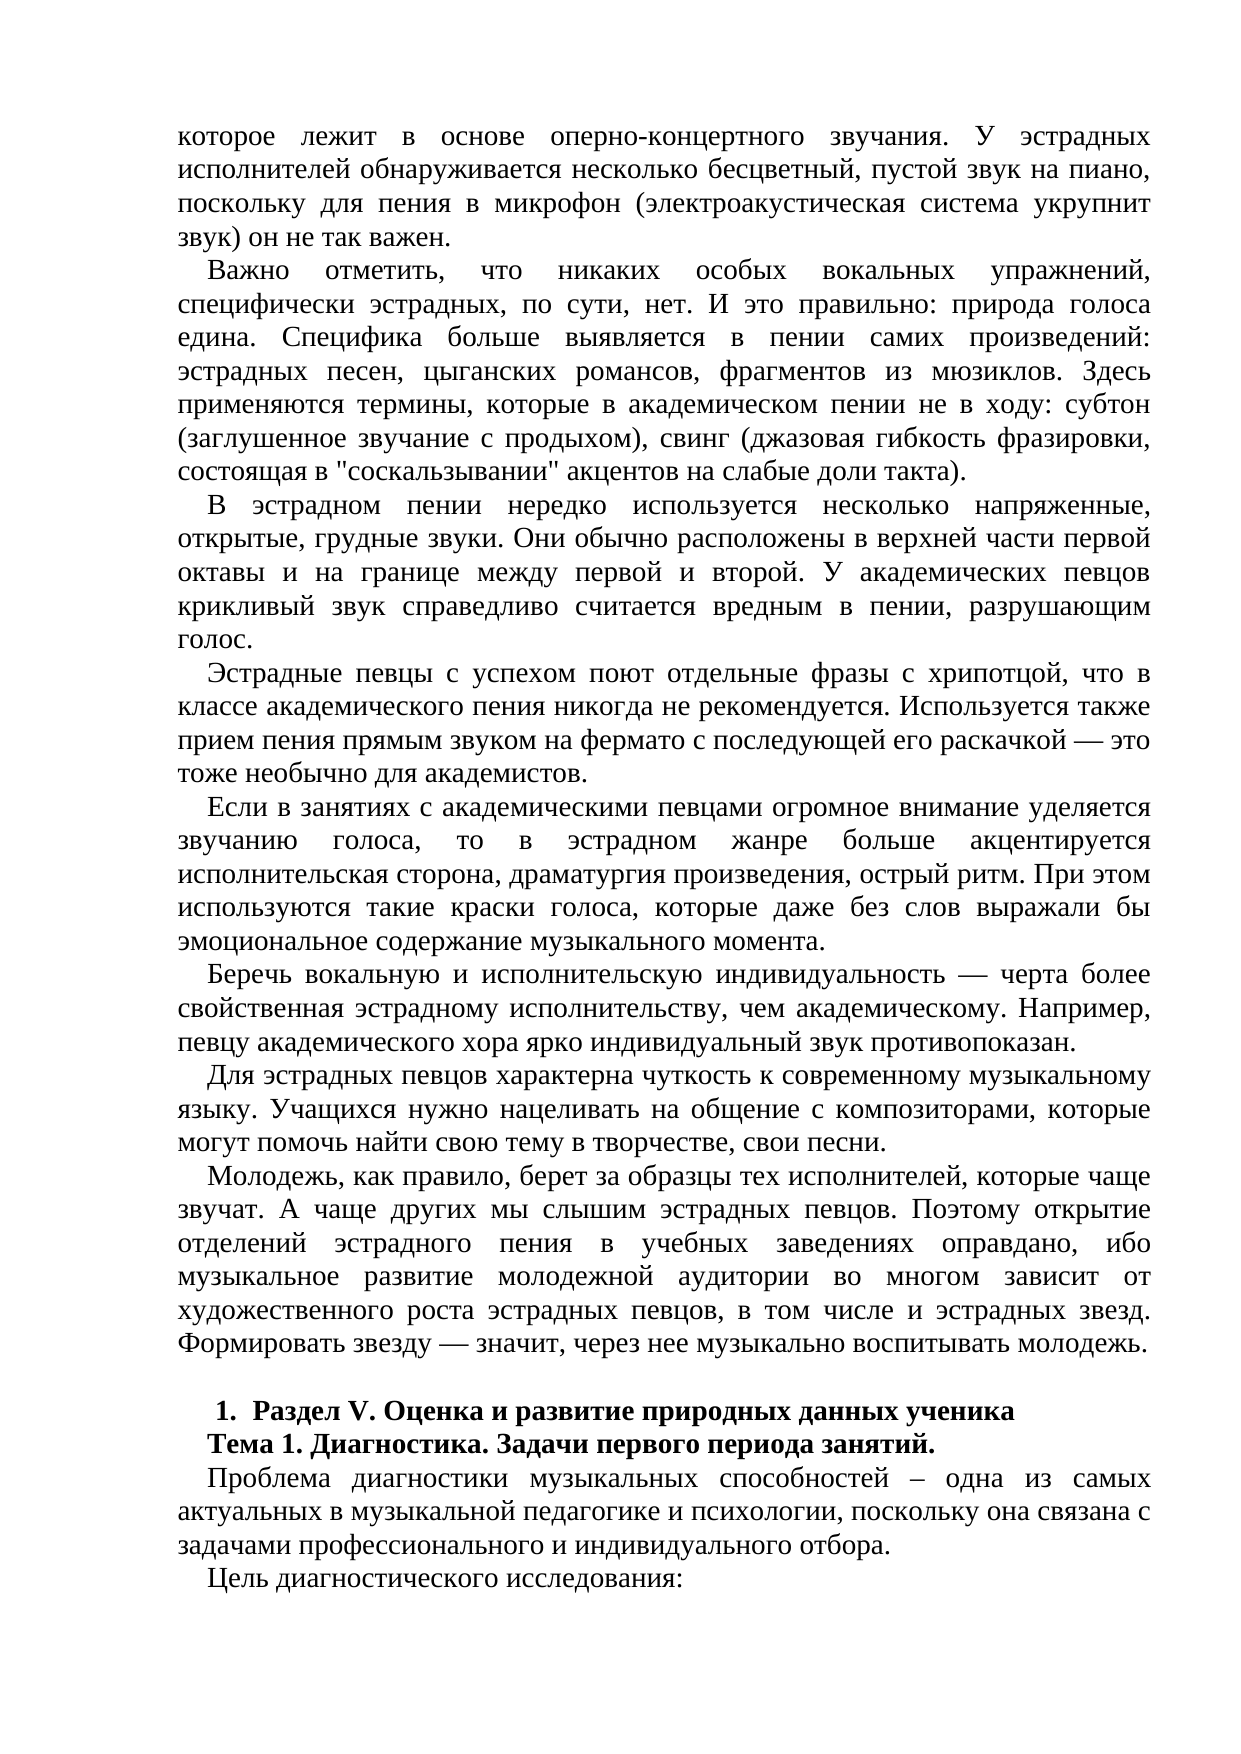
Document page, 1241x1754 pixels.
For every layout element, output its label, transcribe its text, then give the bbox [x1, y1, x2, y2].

text Эстрадные певцы с успехом поют отдельные фразы с хрипотцой, что в классе академического пения никогда не рекомендуется. Используется также прием пения прямым звуком на фермато с последующей его раскачкой — это тоже необычно для академистов. [177, 655, 1152, 789]
text Проблема диагностики музыкальных способностей – одна из самых актуальных в музыкальной педагогике и психологии, поскольку она связана с задачами профессионального и индивидуального отбора. [177, 1460, 1152, 1560]
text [177, 118, 1152, 252]
text Если в занятиях с академическими певцами огромное внимание уделяется звучанию голоса, то в эстрадном жанре больше акцентируется исполнительская сторона, драматургия произведения, острый ритм. При этом используются такие краски голоса, которые даже без слов выражали бы эмоциональное содержание музыкального момента. [177, 789, 1152, 957]
text Беречь вокальную и исполнительскую индивидуальность — черта более свойственная эстрадному исполнительству, чем академическому. Например, певцу академического хора ярко индивидуальный звук противопоказан. [177, 957, 1152, 1057]
text Важно отметить, что никаких особых вокальных упражнений, специфически эстрадных, по сути, нет. И это правильно: природа голоса едина. Специфика больше выявляется в пении самих произведений: эстрадных песен, цыганских романсов, фрагментов из мюзиклов. Здесь применяются термины, которые в академическом пении не в ходу: субтон (заглушенное звучание с продыхом), свинг (джазовая гибкость фразировки, состоящая в "соскальзывании" акцентов на слабые доли такта). [177, 252, 1152, 487]
text Тема 1. Диагностика. Задачи первого периода занятий. [177, 1426, 1152, 1460]
text Для эстрадных певцов характерна чуткость к современному музыкальному языку. Учащихся нужно нацеливать на общение с композиторами, которые могут помочь найти свою тему в творчестве, свои песни. [177, 1057, 1152, 1158]
text Молодежь, как правило, берет за образцы тех исполнителей, которые чаще звучат. А чаще других мы слышим эстрадных певцов. Поэтому открытие отделений эстрадного пения в учебных заведениях оправдано, ибо музыкальное развитие молодежной аудитории во многом зависит от художественного роста эстрадных певцов, в том числе и эстрадных звезд. Формировать звезду — значит, через нее музыкально воспитывать молодежь. [177, 1158, 1152, 1359]
text Цель диагностического исследования: [177, 1560, 1152, 1594]
list Раздел V. Оценка и развитие природных данных ученика [215, 1393, 1152, 1426]
text В эстрадном пении нередко используется несколько напряженные, открытые, грудные звуки. Они обычно расположены в верхней части первой октавы и на границе между первой и второй. У академических певцов крикливый звук справедливо считается вредным в пении, разрушающим голос. [177, 487, 1152, 655]
